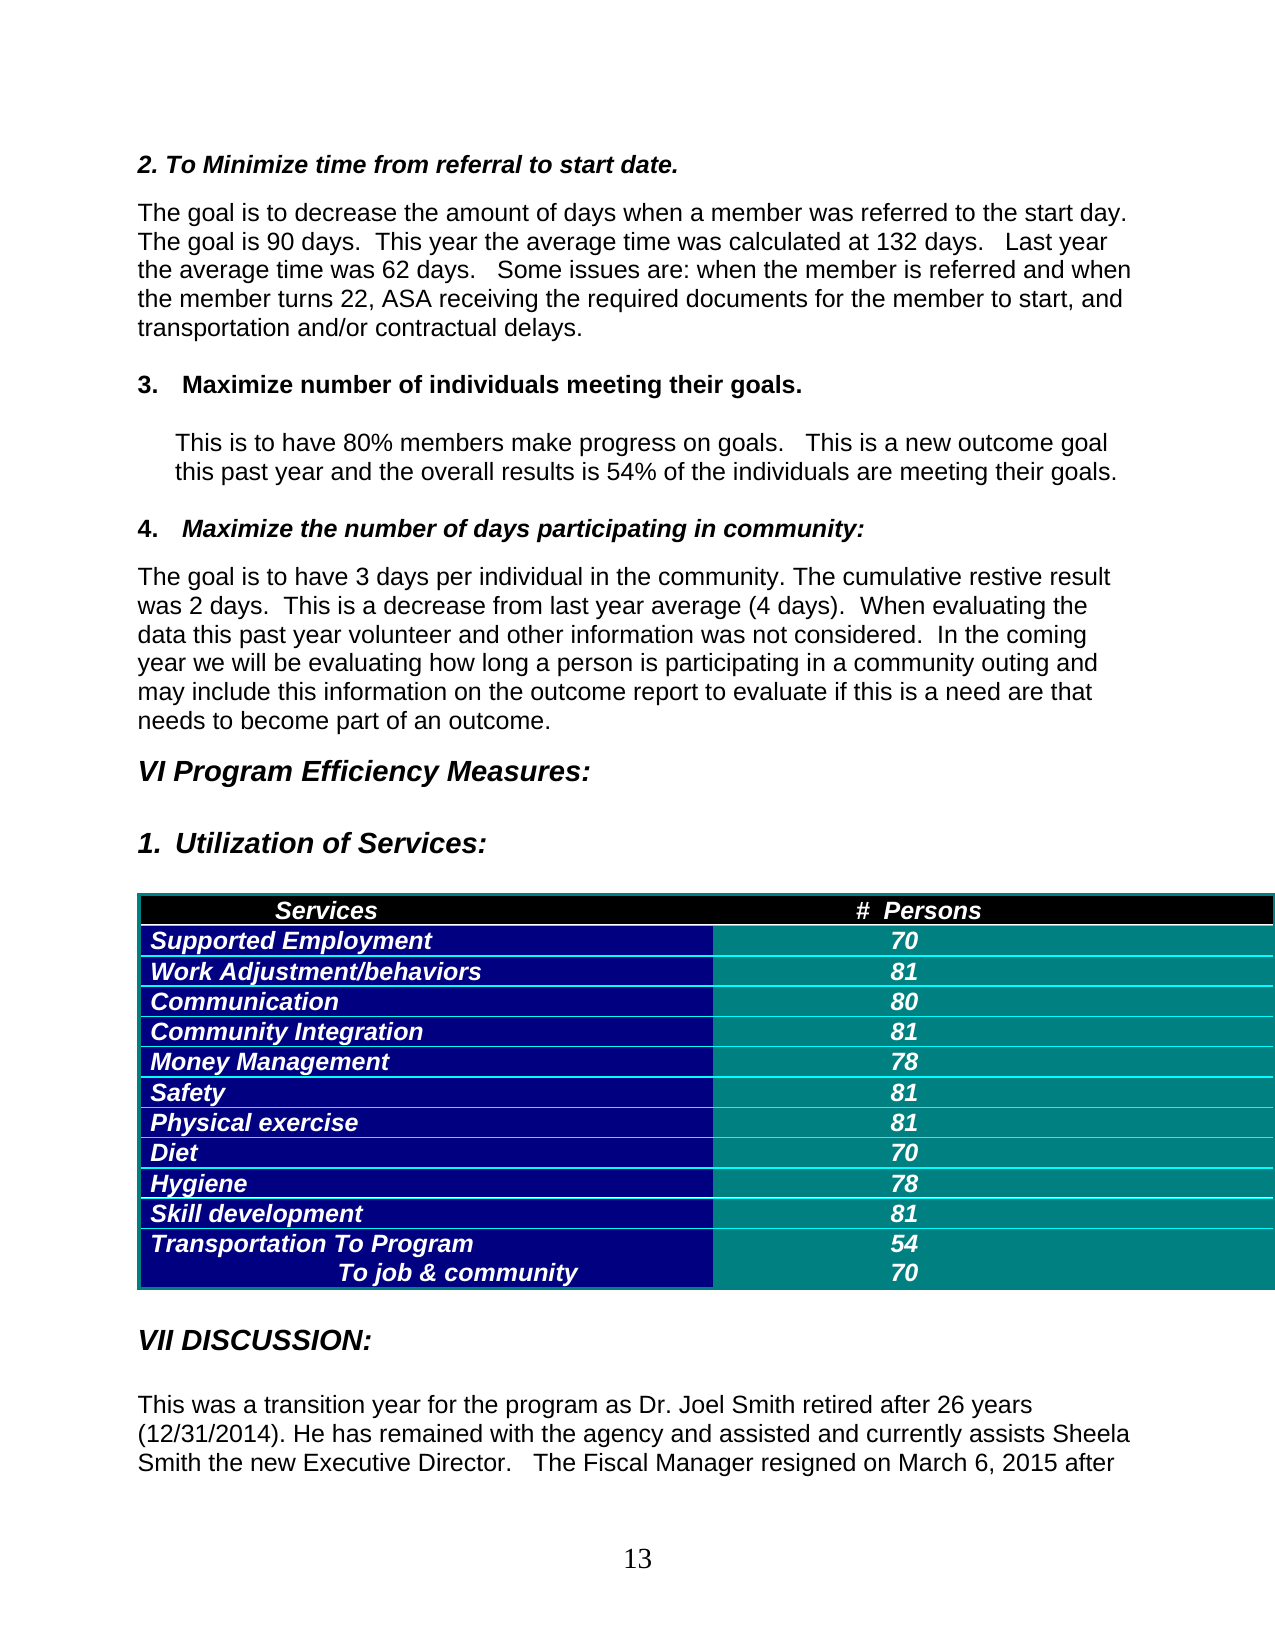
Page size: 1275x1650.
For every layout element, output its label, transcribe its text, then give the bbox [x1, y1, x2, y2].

text VI Program Efficiency Measures: [137, 754, 1138, 787]
table_cell 80 [713, 987, 1273, 1016]
table_cell Community Integration [141, 1017, 713, 1046]
text The goal is to decrease the amount of days when a member was referred to the start day. The goal is 90 days. This year the average time was calculated at 132 days. Last year the average time was 62 days. Some issues are: when the member is referred and when the member turns 22, ASA receiving the required documents for the member to start, and transportation and/or contractual delays. [137, 198, 1138, 342]
table_cell 78 [713, 1169, 1273, 1197]
table_cell 81 [713, 1199, 1273, 1228]
table_cell 81 [713, 957, 1273, 985]
list Maximize number of individuals meeting their goals. [137, 370, 1138, 399]
list Utilization of Services: [137, 826, 1138, 859]
text VII DISCUSSION: [137, 1323, 1138, 1357]
text The goal is to have 3 days per individual in the community. The cumulative restive result was 2 days. This is a decrease from last year average (4 days). When evaluating the data this past year volunteer and other information was not considered. In the coming year we will be evaluating how long a person is participating in a community outing and may include this information on the outcome report to evaluate if this is a need are that needs to become part of an outcome. [137, 562, 1138, 734]
table_cell Diet [141, 1138, 713, 1167]
table_cell Transportation To Program To job & community [141, 1229, 713, 1287]
table_cell Work Adjustment/behaviors [141, 957, 713, 985]
table_header Services [141, 896, 713, 924]
table_cell 70 [713, 926, 1273, 955]
table_cell 78 [713, 1047, 1273, 1076]
table_cell Physical exercise [141, 1108, 713, 1137]
table_cell 81 [713, 1078, 1273, 1106]
table_cell Money Management [141, 1047, 713, 1076]
table_cell 54 70 [713, 1229, 1273, 1287]
table_cell Skill development [141, 1199, 713, 1228]
table_cell 81 [713, 1017, 1273, 1046]
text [137, 1391, 1138, 1477]
text This is to have 80% members make progress on goals. This is a new outcome goal this past year and the overall results is 54% of the individuals are meeting their goals. [175, 428, 1138, 485]
text 2. To Minimize time from referral to start date. [137, 150, 1138, 179]
list Maximize the number of days participating in community: [137, 514, 1138, 543]
table_cell Communication [141, 987, 713, 1016]
table_cell Safety [141, 1078, 713, 1106]
table_cell 81 [713, 1108, 1273, 1137]
table_header # Persons [713, 896, 1273, 924]
table_cell Hygiene [141, 1169, 713, 1197]
table_cell 70 [713, 1138, 1273, 1167]
table_cell Supported Employment [141, 926, 713, 955]
